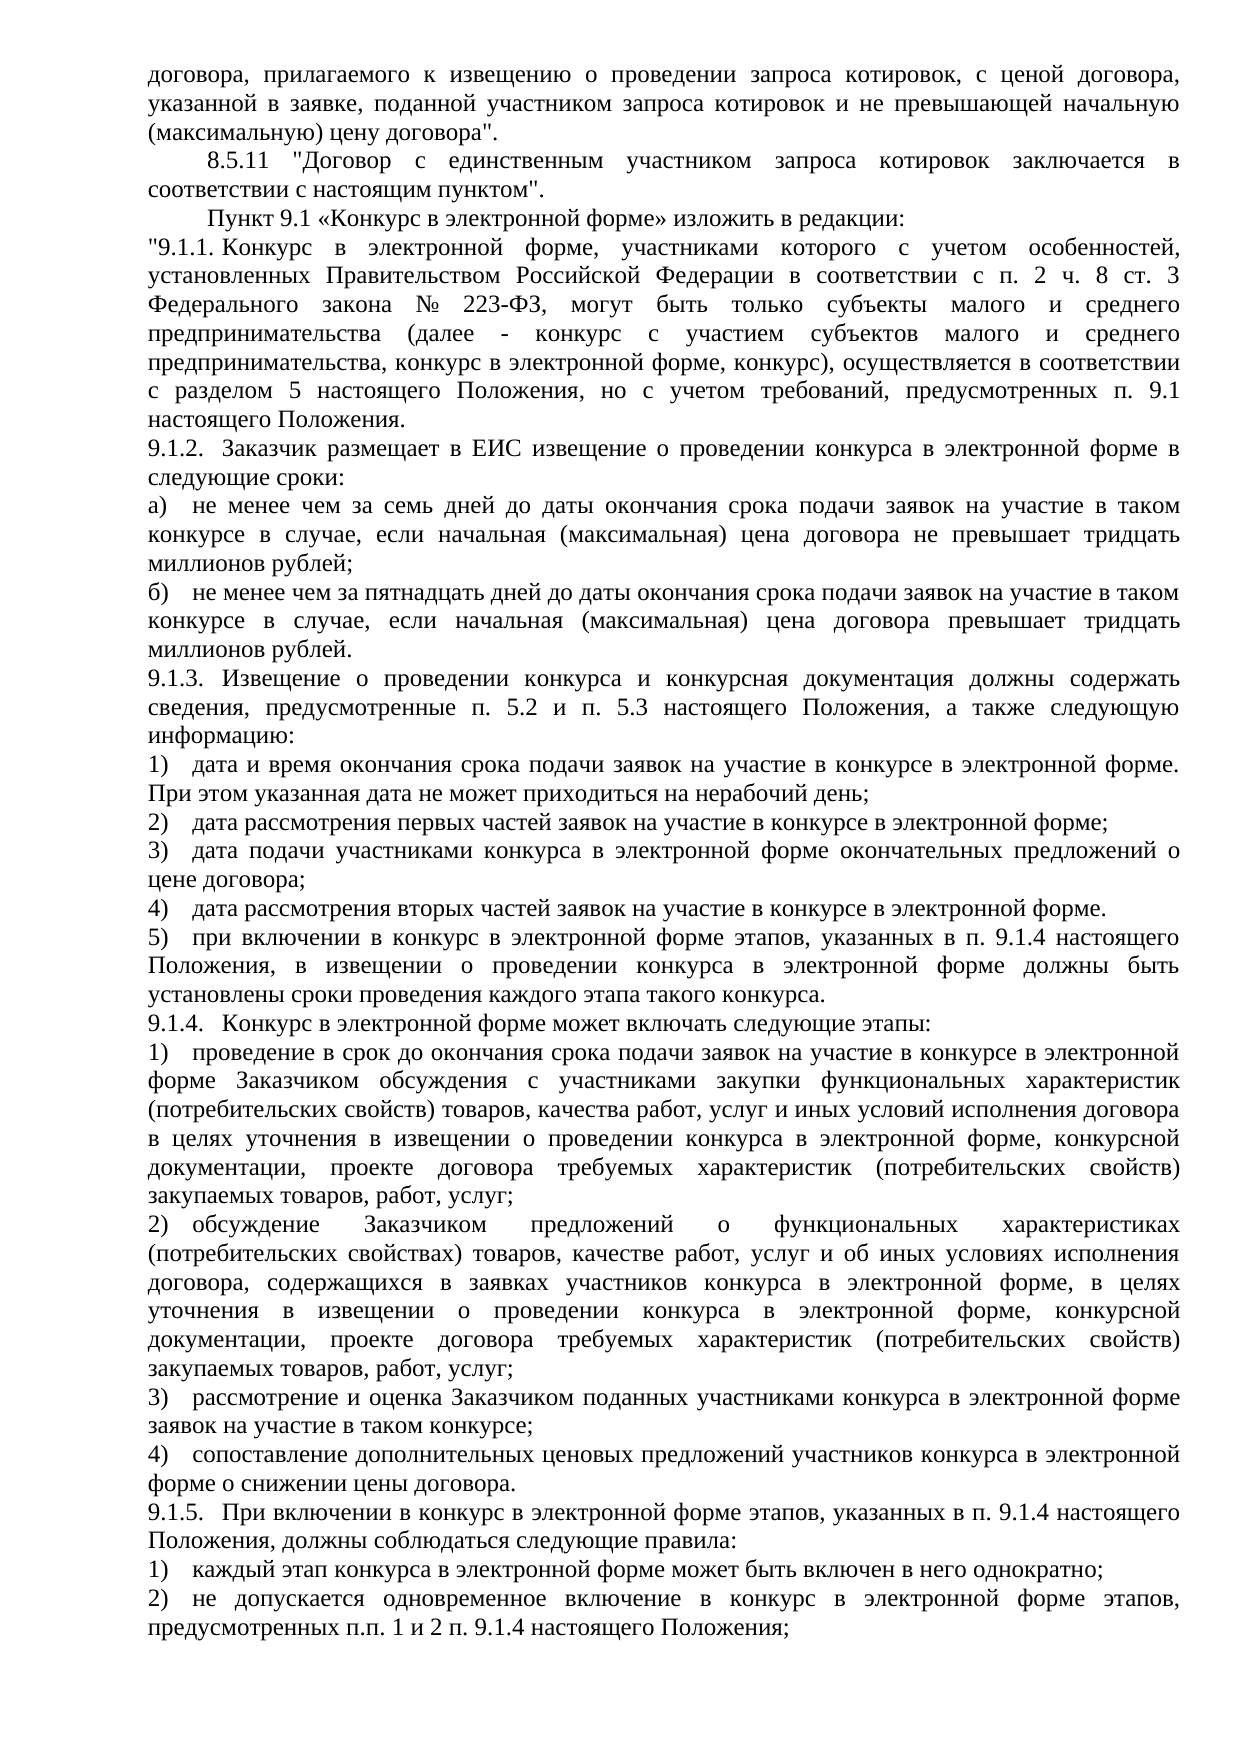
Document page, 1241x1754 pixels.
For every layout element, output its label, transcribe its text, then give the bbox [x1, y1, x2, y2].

text 2) не допускается одновременное включение в конкурс в электронной форме этапов, предусмотренных п.п. 1 и 2 п. 9.1.4 настоящего Положения; [148, 1583, 1181, 1640]
text "9.1.1. Конкурс в электронной форме, участниками которого с учетом особенностей, установленных Правительством Российской Федерации в соответствии с п. 2 ч. 8 ст. 3 Федерального закона № 223-ФЗ, могут быть только субъекты малого и среднего предпринимательства (далее - конкурс с участием субъектов малого и среднего предпринимательства, конкурс в электронной форме, конкурс), осуществляется в соответствии с разделом 5 настоящего Положения, но с учетом требований, предусмотренных п. 9.1 настоящего Положения. [148, 232, 1181, 433]
text 1) дата и время окончания срока подачи заявок на участие в конкурсе в электронной форме. При этом указанная дата не может приходиться на нерабочий день; [148, 749, 1181, 807]
text б) не менее чем за пятнадцать дней до даты окончания срока подачи заявок на участие в таком конкурсе в случае, если начальная (максимальная) цена договора превышает тридцать миллионов рублей. [148, 577, 1181, 663]
text 9.1.4. Конкурс в электронной форме может включать следующие этапы: [148, 1008, 1181, 1037]
text 2) дата рассмотрения первых частей заявок на участие в конкурсе в электронной форме; [148, 807, 1181, 835]
text 3) дата подачи участниками конкурса в электронной форме окончательных предложений о цене договора; [148, 835, 1181, 893]
text 4) сопоставление дополнительных ценовых предложений участников конкурса в электронной форме о снижении цены договора. [148, 1439, 1181, 1497]
text 9.1.3. Извещение о проведении конкурса и конкурсная документация должны содержать сведения, предусмотренные п. 5.2 и п. 5.3 настоящего Положения, а также следующую информацию: [148, 663, 1181, 749]
text 4) дата рассмотрения вторых частей заявок на участие в конкурсе в электронной форме. [148, 893, 1181, 922]
text 2) обсуждение Заказчиком предложений о функциональных характеристиках (потребительских свойствах) товаров, качестве работ, услуг и об иных условиях исполнения договора, содержащихся в заявках участников конкурса в электронной форме, в целях уточнения в извещении о проведении конкурса в электронной форме, конкурсной документации, проекте договора требуемых характеристик (потребительских свойств) закупаемых товаров, работ, услуг; [148, 1209, 1181, 1382]
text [148, 59, 1181, 145]
text 3) рассмотрение и оценка Заказчиком поданных участниками конкурса в электронной форме заявок на участие в таком конкурсе; [148, 1382, 1181, 1439]
text 9.1.5. При включении в конкурс в электронной форме этапов, указанных в п. 9.1.4 настоящего Положения, должны соблюдаться следующие правила: [148, 1497, 1181, 1554]
text 8.5.11 "Договор с единственным участником запроса котировок заключается в соответствии с настоящим пунктом". [148, 145, 1181, 203]
text а) не менее чем за семь дней до даты окончания срока подачи заявок на участие в таком конкурсе в случае, если начальная (максимальная) цена договора не превышает тридцать миллионов рублей; [148, 490, 1181, 577]
text Пункт 9.1 «Конкурс в электронной форме» изложить в редакции: [207, 203, 1181, 232]
text 1) каждый этап конкурса в электронной форме может быть включен в него однократно; [148, 1554, 1181, 1583]
text 1) проведение в срок до окончания срока подачи заявок на участие в конкурсе в электронной форме Заказчиком обсуждения с участниками закупки функциональных характеристик (потребительских свойств) товаров, качества работ, услуг и иных условий исполнения договора в целях уточнения в извещении о проведении конкурса в электронной форме, конкурсной документации, проекте договора требуемых характеристик (потребительских свойств) закупаемых товаров, работ, услуг; [148, 1037, 1181, 1209]
text 5) при включении в конкурс в электронной форме этапов, указанных в п. 9.1.4 настоящего Положения, в извещении о проведении конкурса в электронной форме должны быть установлены сроки проведения каждого этапа такого конкурса. [148, 922, 1181, 1008]
text 9.1.2. Заказчик размещает в ЕИС извещение о проведении конкурса в электронной форме в следующие сроки: [148, 433, 1181, 490]
